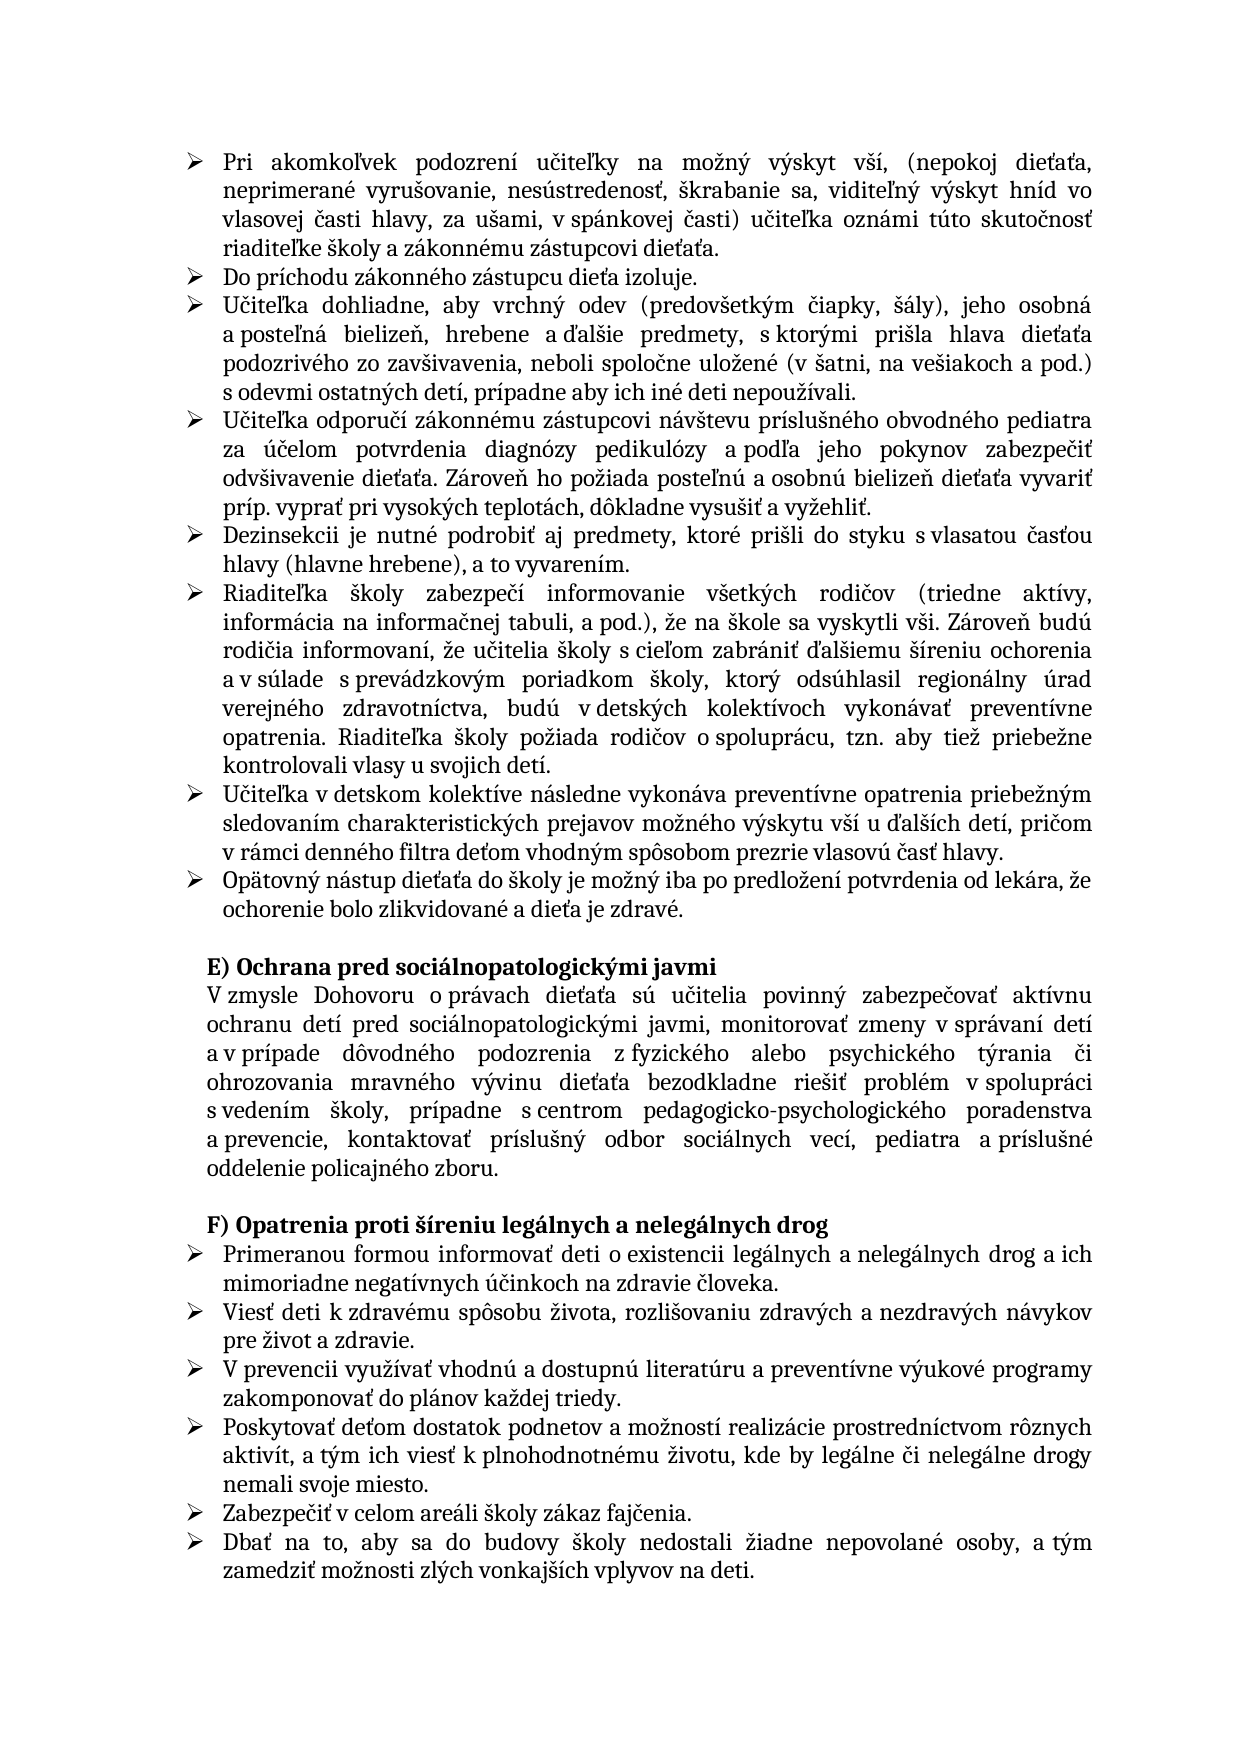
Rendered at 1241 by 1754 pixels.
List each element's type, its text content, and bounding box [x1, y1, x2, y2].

list Opätovný nástup dieťaťa do školy je možný iba po predložení potvrdenia od lekára, že ochorenie bolo zlikvidované a dieťa je zdravé. [185, 866, 1093, 924]
list Učiteľka odporučí zákonnému zástupcovi návštevu príslušného obvodného pediatra za účelom potvrdenia diagnózy pedikulózy a podľa jeho pokynov zabezpečiť odvšivavenie dieťaťa. Zároveň ho požiada posteľnú a osobnú bielizeň dieťaťa vyvariť príp. vyprať pri vysokých teplotách, dôkladne vysušiť a vyžehliť. [185, 406, 1093, 521]
text V zmysle Dohovoru o právach dieťaťa sú učitelia povinný zabezpečovať aktívnu ochranu detí pred sociálnopatologickými javmi, monitorovať zmeny v správaní detí a v prípade dôvodného podozrenia z fyzického alebo psychického týrania či ohrozovania mravného vývinu dieťaťa bezodkladne riešiť problém v spolupráci s vedením školy, prípadne s centrom pedagogicko-psychologického poradenstva a prevencie, kontaktovať príslušný odbor sociálnych vecí, pediatra a príslušné oddelenie policajného zboru. [207, 981, 1093, 1183]
list Zabezpečiť v celom areáli školy zákaz fajčenia. [185, 1499, 1093, 1528]
list Do príchodu zákonného zástupcu dieťa izoluje. [185, 263, 1093, 291]
list Dezinsekcii je nutné podrobiť aj predmety, ktoré prišli do styku s vlasatou časťou hlavy (hlavne hrebene), a to vyvarením. [185, 521, 1093, 579]
list Poskytovať deťom dostatok podnetov a možností realizácie prostredníctvom rôznych aktivít, a tým ich viesť k plnohodnotnému životu, kde by legálne či nelegálne drogy nemali svoje miesto. [185, 1413, 1093, 1499]
list Učiteľka v detskom kolektíve následne vykonáva preventívne opatrenia priebežným sledovaním charakteristických prejavov možného výskytu vší u ďalších detí, pričom v rámci denného filtra deťom vhodným spôsobom prezrie vlasovú časť hlavy. [185, 780, 1093, 866]
text E) Ochrana pred sociálnopatologickými javmi [207, 953, 1093, 981]
text F) Opatrenia proti šíreniu legálnych a nelegálnych drog [207, 1211, 1093, 1240]
list V prevencii využívať vhodnú a dostupnú literatúru a preventívne výukové programy zakomponovať do plánov každej triedy. [185, 1355, 1093, 1413]
list Učiteľka dohliadne, aby vrchný odev (predovšetkým čiapky, šály), jeho osobná a posteľná bielizeň, hrebene a ďalšie predmety, s ktorými prišla hlava dieťaťa podozrivého zo zavšivavenia, neboli spoločne uložené (v šatni, na vešiakoch a pod.) s odevmi ostatných detí, prípadne aby ich iné deti nepoužívali. [185, 291, 1093, 406]
list Pri akomkoľvek podozrení učiteľky na možný výskyt vší, (nepokoj dieťaťa, neprimerané vyrušovanie, nesústredenosť, škrabanie sa, viditeľný výskyt hníd vo vlasovej časti hlavy, za ušami, v spánkovej časti) učiteľka oznámi túto skutočnosť riaditeľke školy a zákonnému zástupcovi dieťaťa. [185, 148, 1093, 263]
list Viesť deti k zdravému spôsobu života, rozlišovaniu zdravých a nezdravých návykov pre život a zdravie. [185, 1298, 1093, 1355]
list Riaditeľka školy zabezpečí informovanie všetkých rodičov (triedne aktívy, informácia na informačnej tabuli, a pod.), že na škole sa vyskytli vši. Zároveň budú rodičia informovaní, že učitelia školy s cieľom zabrániť ďalšiemu šíreniu ochorenia a v súlade s prevádzkovým poriadkom školy, ktorý odsúhlasil regionálny úrad verejného zdravotníctva, budú v detských kolektívoch vykonávať preventívne opatrenia. Riaditeľka školy požiada rodičov o spoluprácu, tzn. aby tiež priebežne kontrolovali vlasy u svojich detí. [185, 579, 1093, 780]
list Dbať na to, aby sa do budovy školy nedostali žiadne nepovolané osoby, a tým zamedziť možnosti zlých vonkajších vplyvov na deti. [185, 1528, 1093, 1585]
list Primeranou formou informovať deti o existencii legálnych a nelegálnych drog a ich mimoriadne negatívnych účinkoch na zdravie človeka. [185, 1240, 1093, 1298]
